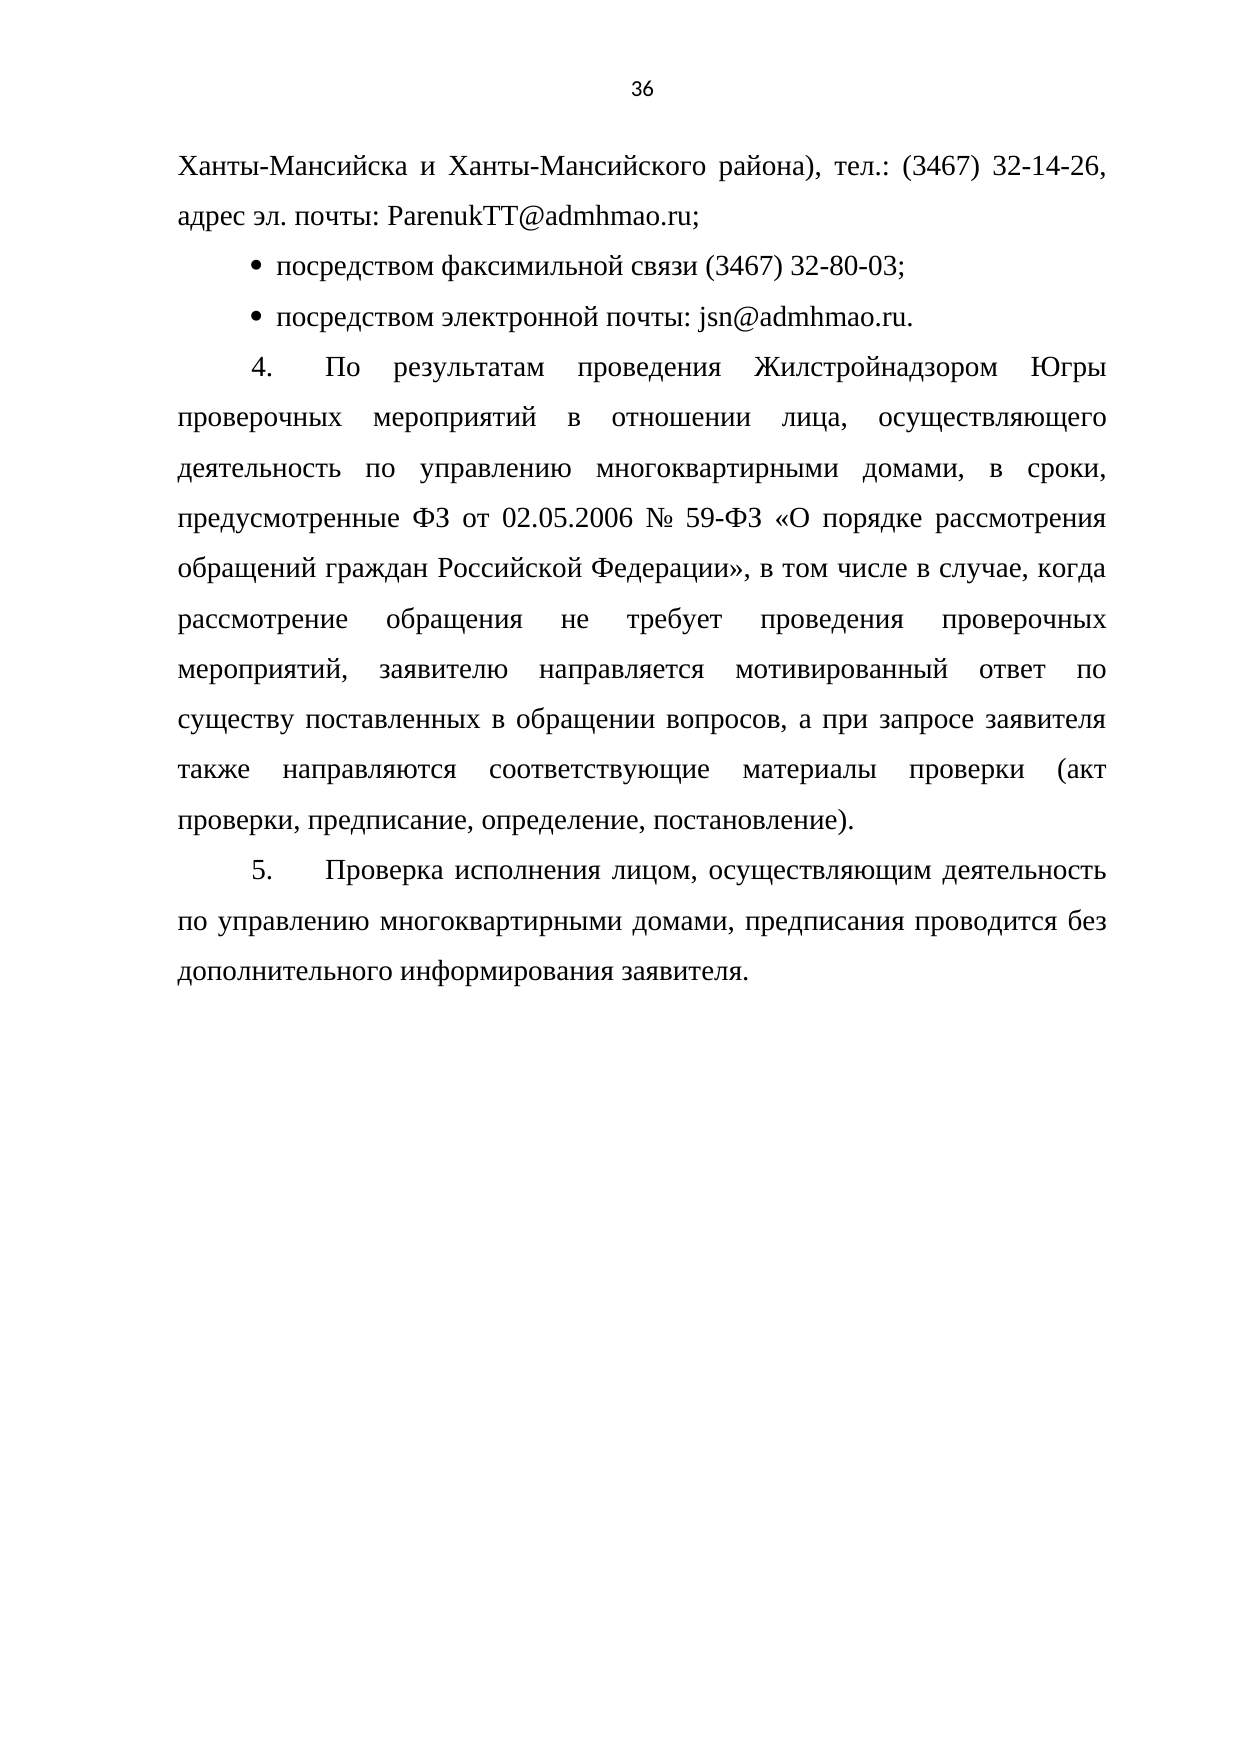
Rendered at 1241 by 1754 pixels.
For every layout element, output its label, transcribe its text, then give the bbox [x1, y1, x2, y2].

list По результатам проведения Жилстройнадзором Югры проверочных мероприятий в отношении лица, осуществляющего деятельность по управлению многоквартирными домами, в сроки, предусмотренные ФЗ от 02.05.2006 № 59-ФЗ «О порядке рассмотрения обращений граждан Российской Федерации», в том числе в случае, когда рассмотрение обращения не требует проведения проверочных мероприятий, заявителю направляется мотивированный ответ по существу поставленных в обращении вопросов, а при запросе заявителя также направляются соответствующие материалы проверки (акт проверки, предписание, определение, постановление). [177, 349, 1107, 836]
list Проверка исполнения лицом, осуществляющим деятельность по управлению многоквартирными домами, предписания проводится без дополнительного информирования заявителя. [177, 852, 1107, 986]
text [177, 148, 1107, 232]
list посредством факсимильной связи (3467) 32-80-03; [177, 248, 1099, 282]
list посредством электронной почты: jsn@admhmao.ru. [177, 299, 1099, 332]
